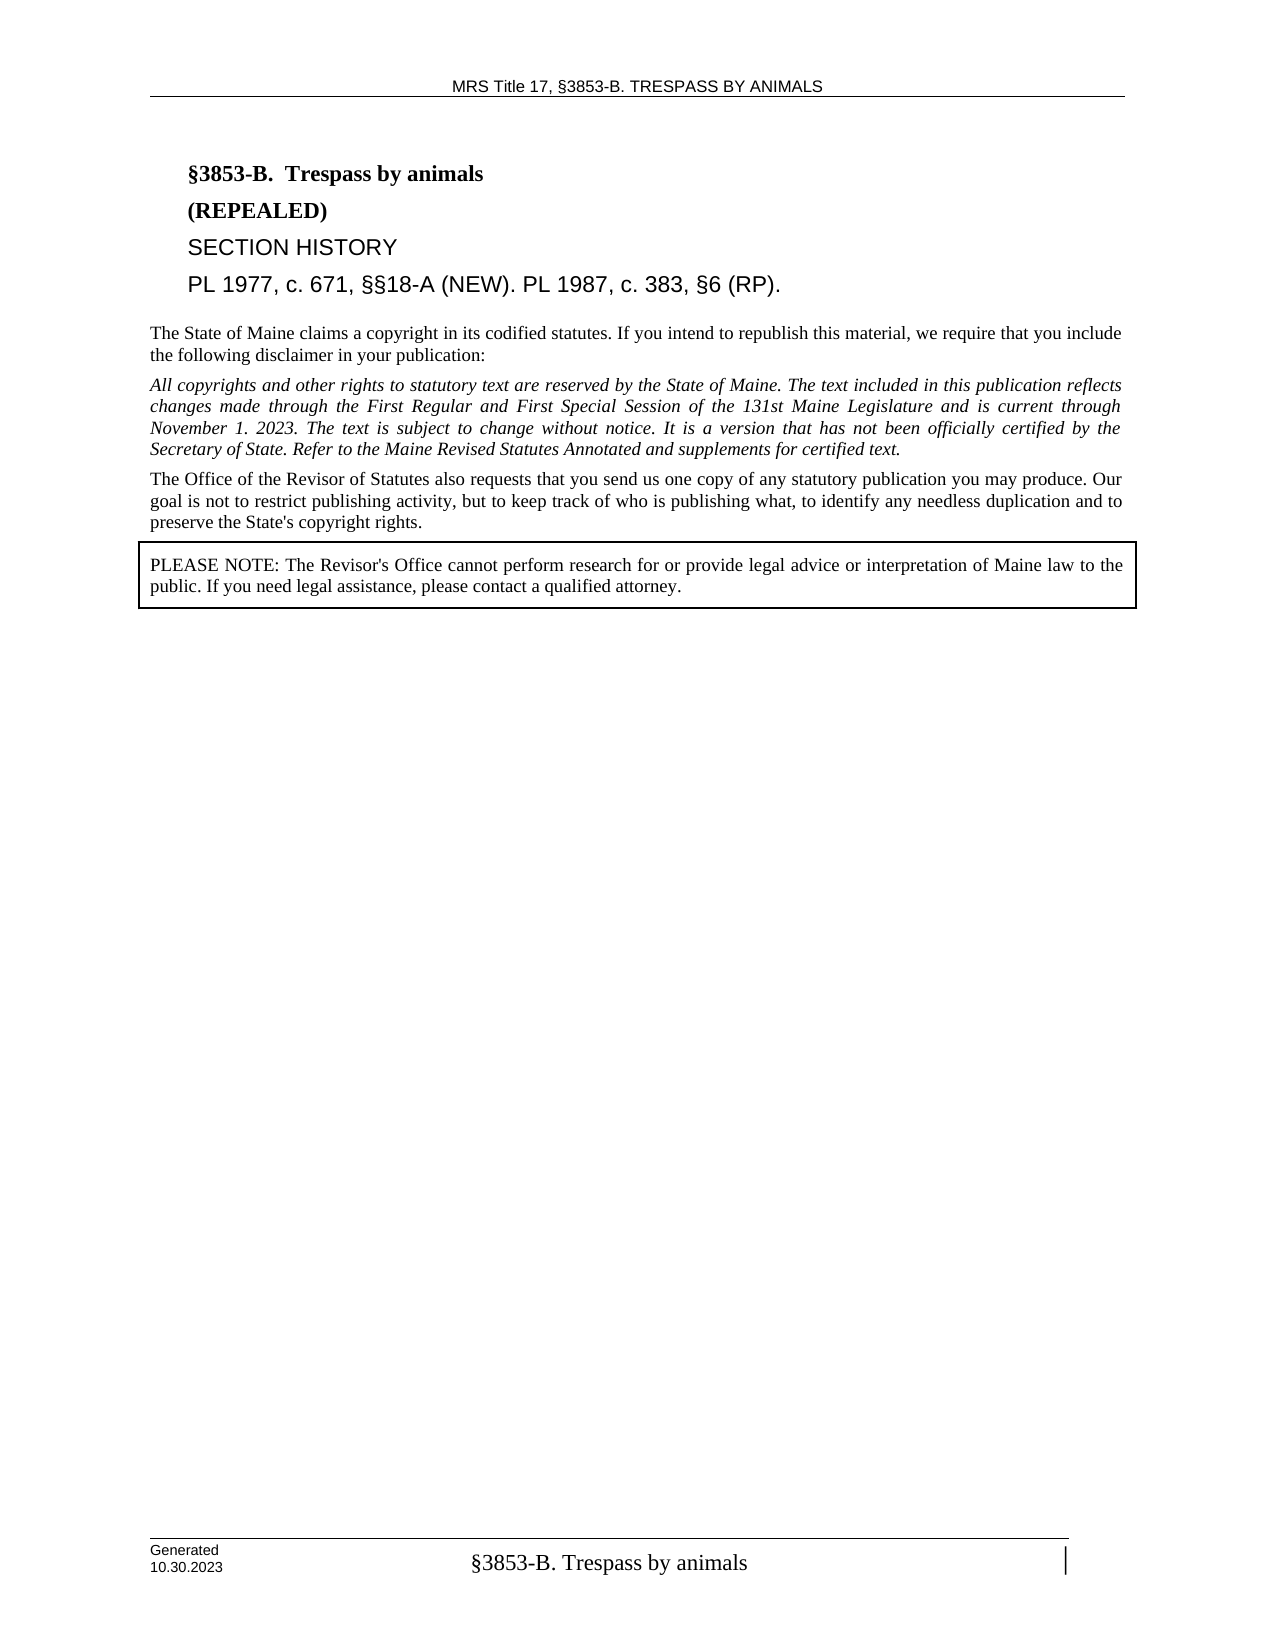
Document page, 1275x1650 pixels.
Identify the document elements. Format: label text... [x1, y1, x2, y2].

text (REPEALED) [187, 197, 1125, 223]
text All copyrights and other rights to statutory text are reserved by the State of Maine. The text included in this publication reflects changes made through the First Regular and First Special Session of the 131st Maine Legislature and is current through November 1. 2023 . The text is subject to change without notice. It is a version that has not been officially certified by the Secretary of State. Refer to the Maine Revised Statutes Annotated and supplements for certified text. [150, 373, 1125, 460]
text The State of Maine claims a copyright in its codified statutes. If you intend to republish this material, we require that you include the following disclaimer in your publication: [150, 322, 1125, 365]
text PLEASE NOTE: The Revisor's Office cannot perform research for or provide legal advice or interpretation of Maine law to the public. If you need legal assistance, please contact a qualified attorney. [140, 543, 1135, 607]
text §3853-B. Trespass by animals [187, 160, 1125, 187]
text The Office of the Revisor of Statutes also requests that you send us one copy of any statutory publication you may produce. Our goal is not to restrict publishing activity, but to keep track of who is publishing what, to identify any needless duplication and to preserve the State's copyright rights. [150, 468, 1125, 533]
text PL 1977, c. 671, §§18-A (NEW). PL 1987, c. 383, §6 (RP). [187, 271, 1125, 297]
text SECTION HISTORY [187, 234, 1125, 260]
